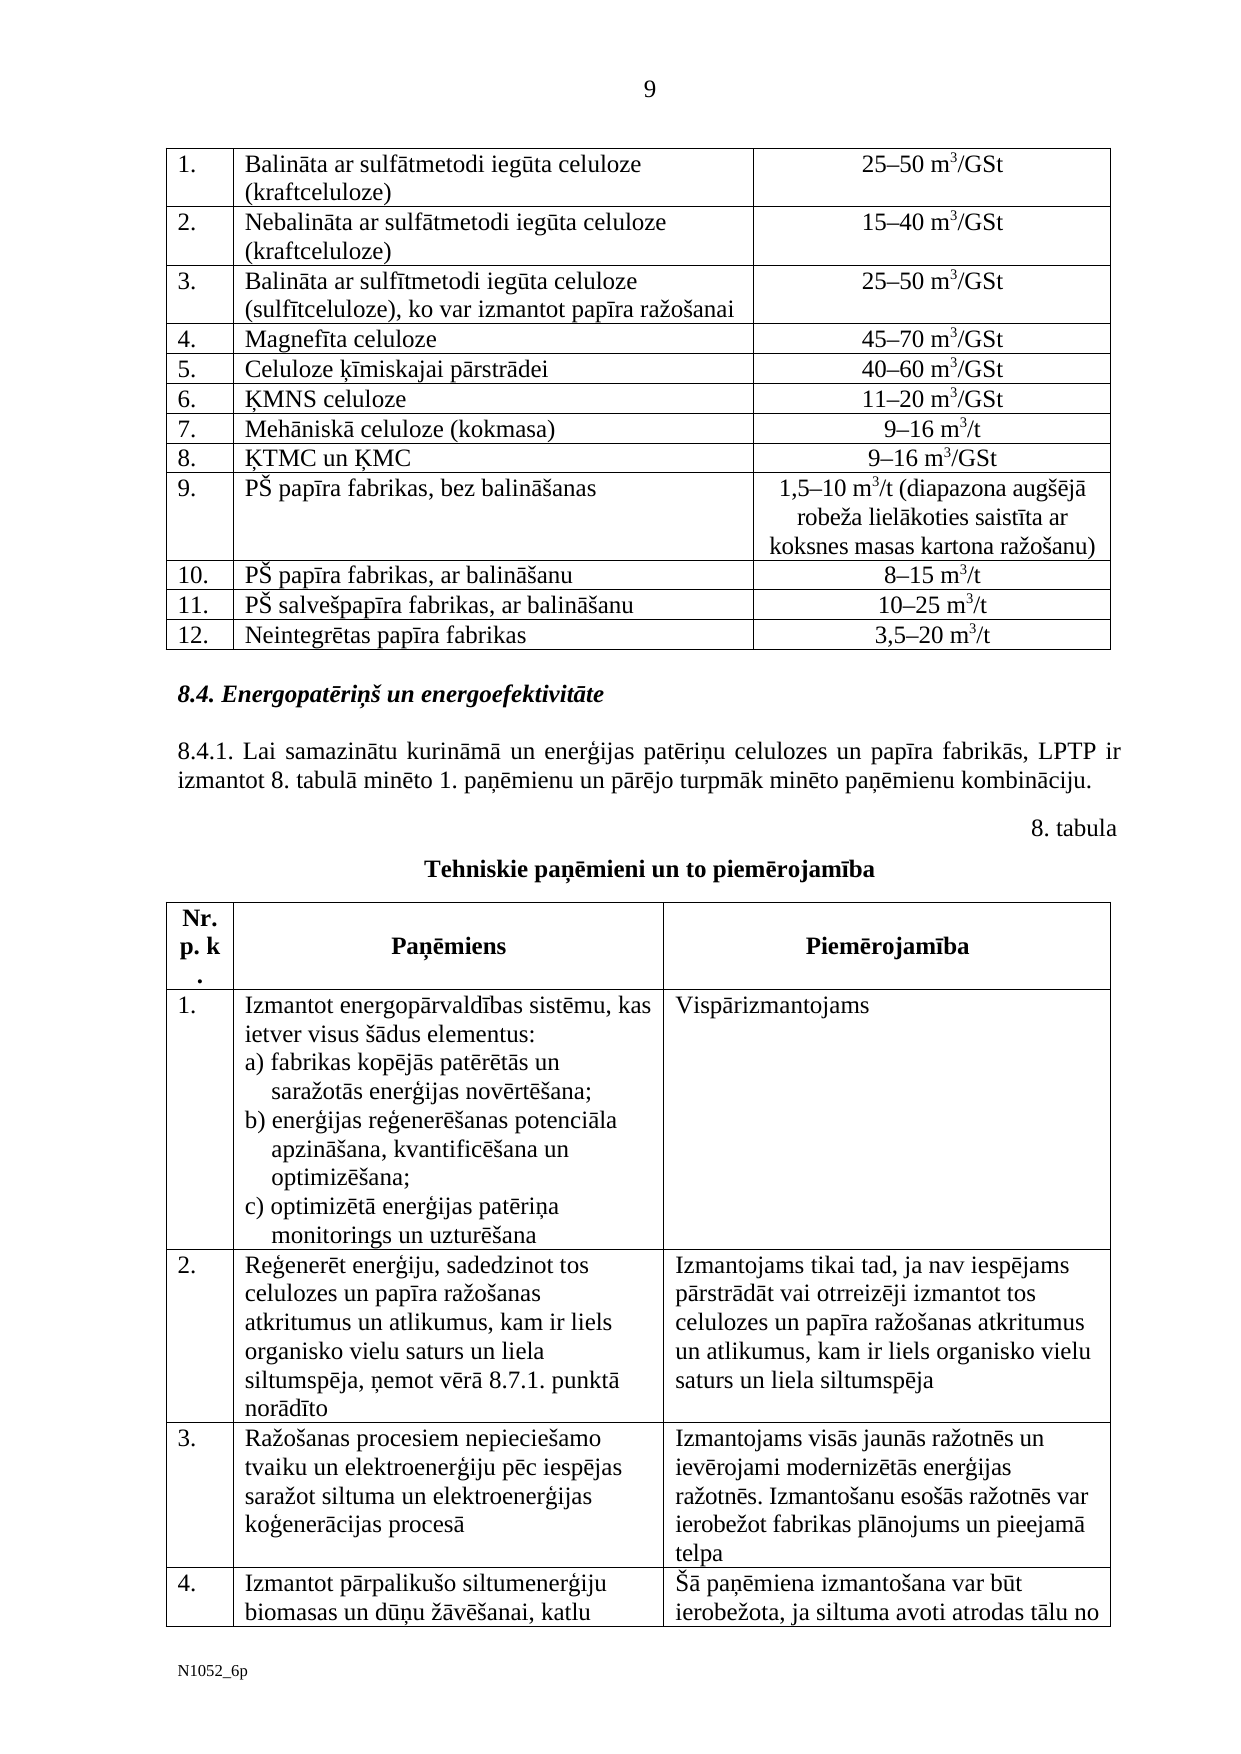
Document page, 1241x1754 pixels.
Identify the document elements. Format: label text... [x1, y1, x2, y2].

table_header Nr. p. k. [167, 903, 233, 989]
table_cell Izmantot energopārvaldības sistēmu, kas ietver visus šādus elementus: a) fabrikas kopējās patērētās un saražotās enerģijas novērtēšana; b) enerģijas reģenerēšanas potenciāla apzināšana, kvantificēšana un optimizēšana; c) optimizētā enerģijas patēriņa monitorings un uzturēšana [234, 990, 663, 1249]
table_cell 8–15 m3/t [754, 561, 1110, 589]
table_cell 25–50 m3/GSt [754, 149, 1110, 206]
table_cell 9–16 m3/t [754, 414, 1110, 442]
text 8.4. Energopatēriņš un energoefektivitāte [177, 679, 1122, 707]
table_cell 4. [167, 1568, 233, 1626]
table_cell Mehāniskā celuloze (kokmasa) [234, 414, 753, 442]
text 8. tabula [477, 813, 1117, 842]
table_cell PŠ salvešpapīra fabrikas, ar balināšanu [234, 590, 753, 619]
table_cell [234, 1568, 663, 1626]
table_cell 2. [167, 1250, 233, 1422]
table_cell 11. [167, 590, 233, 619]
text Tehniskie paņēmieni un to piemērojamība [177, 854, 1122, 882]
table_cell 12. [167, 620, 233, 649]
table_cell Neintegrētas papīra fabrikas [234, 620, 753, 649]
table_cell 9. [167, 473, 233, 559]
table_cell 1. [167, 149, 233, 206]
table_cell 10. [167, 561, 233, 589]
table_cell ĶTMC un ĶMC [234, 444, 753, 472]
table_cell PŠ papīra fabrikas, ar balināšanu [234, 561, 753, 589]
table_cell 3,5–20 m3/t [754, 620, 1110, 649]
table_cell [664, 1568, 1110, 1626]
table_cell Izmantojams visās jaunās ražotnēs un ievērojami modernizētās enerģijas ražotnēs. Izmantošanu esošās ražotnēs var ierobežot fabrikas plānojums un pieejamā telpa [664, 1423, 1110, 1567]
table_cell PŠ papīra fabrikas, bez balināšanas [234, 473, 753, 559]
table_cell 25–50 m3/GSt [754, 266, 1110, 323]
table_cell Ražošanas procesiem nepieciešamo tvaiku un elektroenerģiju pēc iespējas saražot siltuma un elektroenerģijas koģenerācijas procesā [234, 1423, 663, 1567]
table_cell Reģenerēt enerģiju, sadedzinot tos celulozes un papīra ražošanas atkritumus un atlikumus, kam ir liels organisko vielu saturs un liela siltumspēja, ņemot vērā 8.7.1. punktā norādīto [234, 1250, 663, 1422]
table_cell Balināta ar sulfātmetodi iegūta celuloze (kraftceluloze) [234, 149, 753, 206]
table_cell Nebalināta ar sulfātmetodi iegūta celuloze (kraftceluloze) [234, 207, 753, 265]
table_cell Celuloze ķīmiskajai pārstrādei [234, 354, 753, 383]
table_header Piemērojamība [664, 903, 1110, 989]
table_cell 6. [167, 384, 233, 413]
table_cell ĶMNS celuloze [234, 384, 753, 413]
table_cell 9–16 m3/GSt [754, 444, 1110, 472]
table_cell 40–60 m3/GSt [754, 354, 1110, 383]
table_cell Vispārizmantojams [664, 990, 1110, 1249]
table_cell 45–70 m3/GSt [754, 324, 1110, 353]
table_cell 15–40 m3/GSt [754, 207, 1110, 265]
table_cell 1,5–10 m3/t (diapazona augšējā robeža lielākoties saistīta ar koksnes masas kartona ražošanu) [754, 473, 1110, 559]
table_header Paņēmiens [234, 903, 663, 989]
table_cell 3. [167, 1423, 233, 1567]
table_cell 5. [167, 354, 233, 383]
table_cell 8. [167, 444, 233, 472]
table_cell 1. [167, 990, 233, 1249]
table_cell 11–20 m3/GSt [754, 384, 1110, 413]
table_cell 10–25 m3/t [754, 590, 1110, 619]
table_cell Izmantojams tikai tad, ja nav iespējams pārstrādāt vai otrreizēji izmantot tos celulozes un papīra ražošanas atkritumus un atlikumus, kam ir liels organisko vielu saturs un liela siltumspēja [664, 1250, 1110, 1422]
text 8.4.1. Lai samazinātu kurināmā un enerģijas patēriņu celulozes un papīra fabrikās, LPTP ir izmantot 8. tabulā minēto 1. paņēmienu un pārējo turpmāk minēto paņēmienu kombināciju. [177, 736, 1122, 794]
table_cell 4. [167, 324, 233, 353]
table_cell Magnefīta celuloze [234, 324, 753, 353]
table_cell 2. [167, 207, 233, 265]
table_cell 7. [167, 414, 233, 442]
table_cell Balināta ar sulfītmetodi iegūta celuloze (sulfītceluloze), ko var izmantot papīra ražošanai [234, 266, 753, 323]
table_cell 3. [167, 266, 233, 323]
